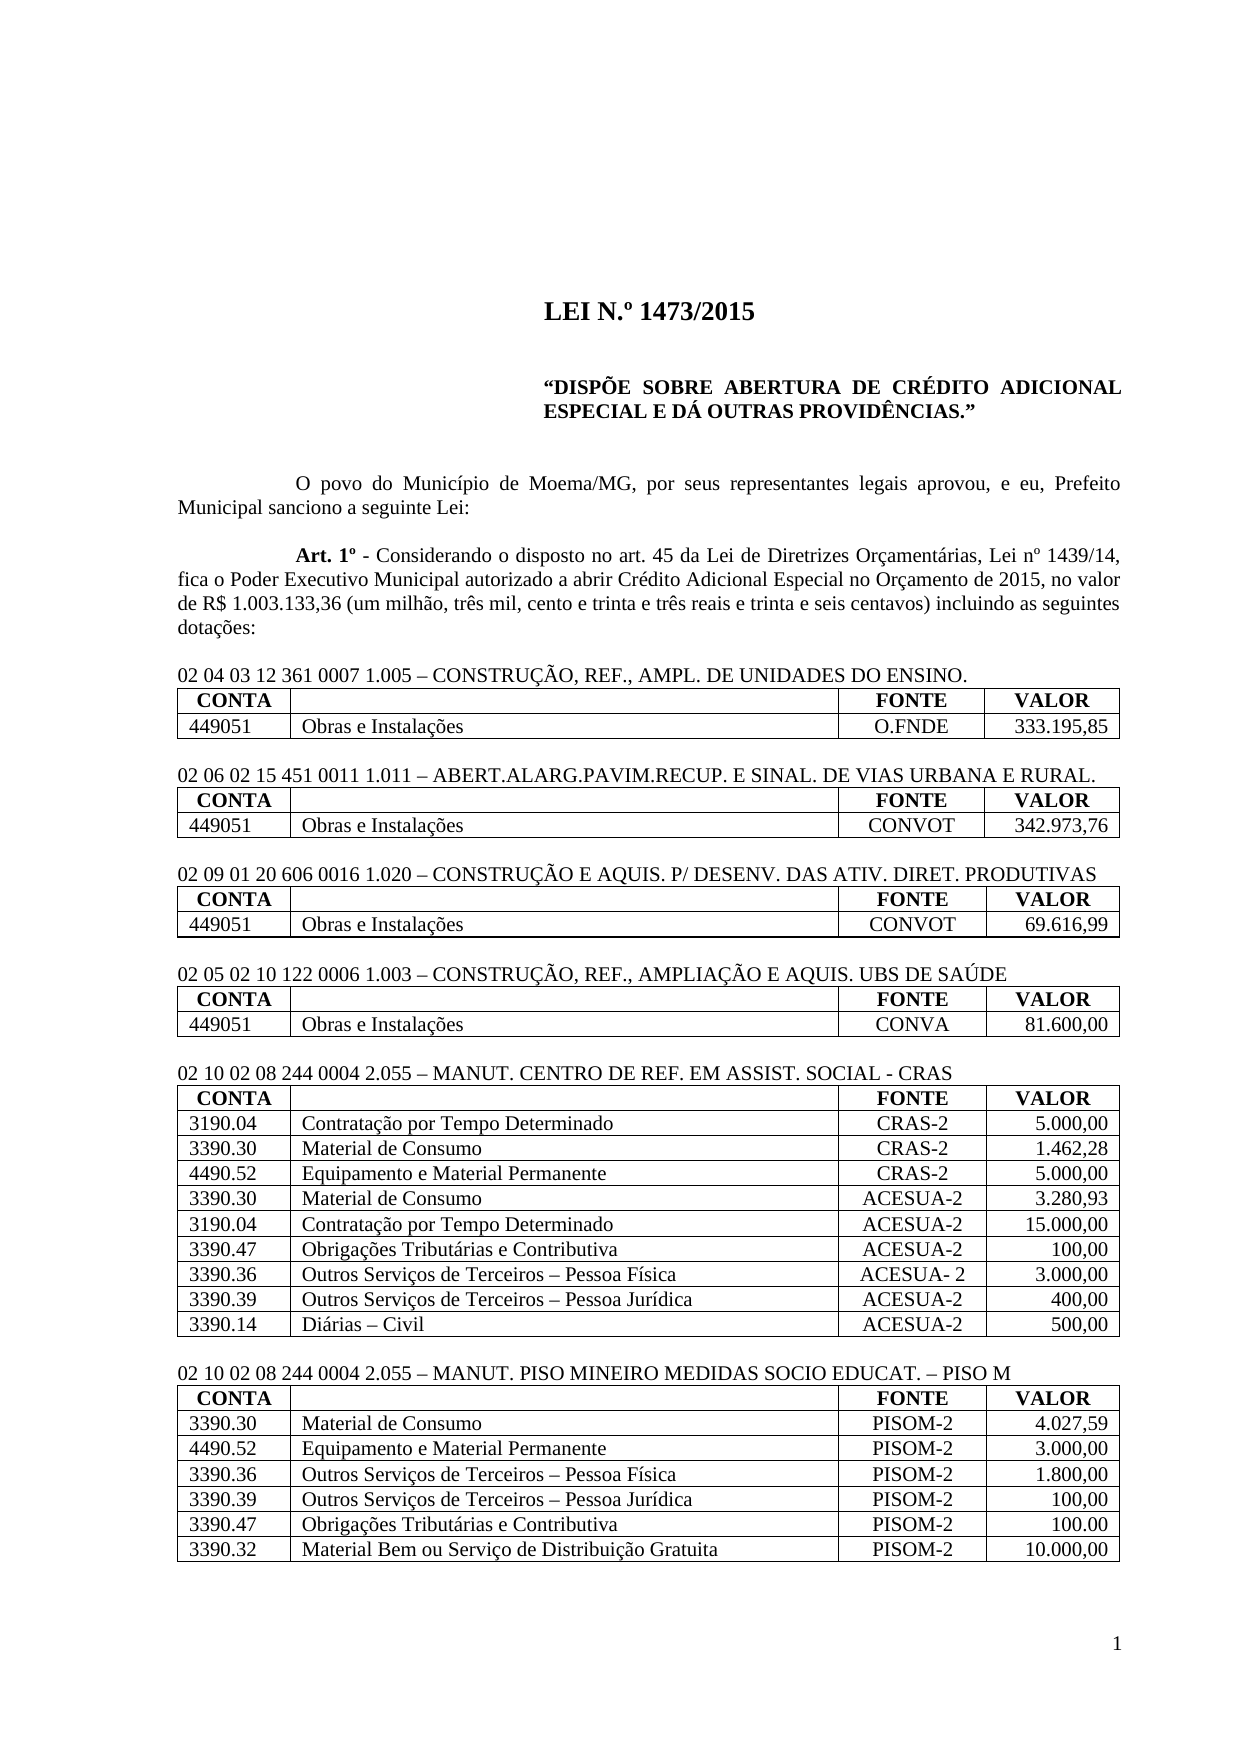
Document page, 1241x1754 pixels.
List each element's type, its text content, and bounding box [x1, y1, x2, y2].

table_header VALOR [985, 689, 1119, 712]
table_cell 3390.14 [178, 1312, 290, 1336]
table_cell Diárias – Civil [291, 1312, 838, 1336]
text 02 05 02 10 122 0006 1.003 – CONSTRUÇÃO, REF., AMPLIAÇÃO E AQUIS. UBS DE SAÚDE [177, 961, 1122, 986]
table_header CONTA [178, 987, 290, 1011]
table_cell 449051 [178, 1012, 290, 1036]
table_cell 3390.47 [178, 1512, 290, 1536]
table_cell PISOM-2 [839, 1487, 986, 1511]
table_cell 3390.30 [178, 1411, 290, 1435]
table_header VALOR [987, 1386, 1119, 1410]
table_cell 4.027,59 [987, 1411, 1119, 1435]
table_cell ACESUA-2 [839, 1211, 986, 1236]
table_cell 333.195,85 [985, 714, 1119, 738]
table_cell CONVA [839, 1012, 986, 1036]
text 02 10 02 08 244 0004 2.055 – MANUT. CENTRO DE REF. EM ASSIST. SOCIAL - CRAS [177, 1061, 1122, 1085]
table_cell 3390.47 [178, 1237, 290, 1261]
table_cell Material de Consumo [291, 1186, 838, 1210]
text 02 10 02 08 244 0004 2.055 – MANUT. PISO MINEIRO MEDIDAS SOCIO EDUCAT. – PISO M [177, 1361, 1122, 1385]
table_cell Material Bem ou Serviço de Distribuição Gratuita [291, 1537, 838, 1561]
table_cell ACESUA-2 [839, 1287, 986, 1311]
table_cell Material de Consumo [291, 1136, 838, 1160]
table_cell 3390.30 [178, 1186, 290, 1210]
table_cell 3390.39 [178, 1287, 290, 1311]
table_header [291, 788, 838, 812]
table_cell 3.000,00 [987, 1262, 1119, 1286]
table_cell Outros Serviços de Terceiros – Pessoa Jurídica [291, 1487, 838, 1511]
table_cell 3.280,93 [987, 1186, 1119, 1210]
table_cell 449051 [178, 813, 290, 837]
table_cell PISOM-2 [839, 1461, 986, 1486]
table_cell CRAS-2 [839, 1161, 986, 1185]
table_header FONTE [839, 887, 986, 911]
table_cell Outros Serviços de Terceiros – Pessoa Física [291, 1461, 838, 1486]
text “DISPÕE SOBRE ABERTURA DE CRÉDITO ADICIONAL ESPECIAL E DÁ OUTRAS PROVIDÊNCIAS.” [543, 374, 1122, 423]
table_cell 3390.36 [178, 1262, 290, 1286]
table_cell Contratação por Tempo Determinado [291, 1111, 838, 1135]
table_header FONTE [839, 1386, 986, 1410]
table_cell CRAS-2 [839, 1136, 986, 1160]
text 02 04 03 12 361 0007 1.005 – CONSTRUÇÃO, REF., AMPL. DE UNIDADES DO ENSINO. [177, 663, 1122, 687]
table_cell 400,00 [987, 1287, 1119, 1311]
text 02 06 02 15 451 0011 1.011 – ABERT.ALARG.PAVIM.RECUP. E SINAL. DE VIAS URBANA E RURAL. [177, 763, 1122, 787]
table_cell 3190.04 [178, 1111, 290, 1135]
table_cell 3390.39 [178, 1487, 290, 1511]
table_cell Contratação por Tempo Determinado [291, 1211, 838, 1236]
table_cell 69.616,99 [987, 912, 1119, 936]
table_header VALOR [985, 788, 1119, 812]
table_cell 449051 [178, 714, 290, 738]
table_cell 4490.52 [178, 1436, 290, 1460]
table_cell 100.00 [987, 1512, 1119, 1536]
table_cell 500,00 [987, 1312, 1119, 1336]
table_cell CONVOT [839, 912, 986, 936]
table_header FONTE [839, 788, 984, 812]
table_header [291, 1086, 838, 1110]
table_cell 5.000,00 [987, 1161, 1119, 1185]
table_header [291, 987, 838, 1011]
table_cell CRAS-2 [839, 1111, 986, 1135]
table_cell ACESUA-2 [839, 1237, 986, 1261]
table_cell Equipamento e Material Permanente [291, 1436, 838, 1460]
text Lei n.º 1473/2015 [177, 295, 1122, 326]
table_cell 81.600,00 [987, 1012, 1119, 1036]
table_header CONTA [178, 1386, 290, 1410]
table_header CONTA [178, 887, 290, 911]
table_cell Obras e Instalações [291, 714, 838, 738]
table_cell Obrigações Tributárias e Contributiva [291, 1237, 838, 1261]
table_cell Obras e Instalações [291, 1012, 838, 1036]
table_header VALOR [987, 987, 1119, 1011]
table_header [291, 887, 838, 911]
text 02 09 01 20 606 0016 1.020 – CONSTRUÇÃO E AQUIS. P/ DESENV. DAS ATIV. DIRET. PRODUTIVAS [177, 862, 1122, 886]
table_cell Obrigações Tributárias e Contributiva [291, 1512, 838, 1536]
table_cell ACESUA-2 [839, 1312, 986, 1336]
table_header [291, 689, 838, 712]
table_cell 3390.36 [178, 1461, 290, 1486]
table_cell 3190.04 [178, 1211, 290, 1236]
table_header FONTE [839, 689, 984, 712]
table_cell PISOM-2 [839, 1537, 986, 1561]
table_cell Material de Consumo [291, 1411, 838, 1435]
table_header CONTA [178, 689, 290, 712]
table_cell Outros Serviços de Terceiros – Pessoa Física [291, 1262, 838, 1286]
table_cell Obras e Instalações [291, 912, 838, 936]
table_header CONTA [178, 1086, 290, 1110]
table_cell 449051 [178, 912, 290, 936]
table_cell O.FNDE [839, 714, 984, 738]
table_cell Outros Serviços de Terceiros – Pessoa Jurídica [291, 1287, 838, 1311]
table_cell Obras e Instalações [291, 813, 838, 837]
table_header FONTE [839, 1086, 986, 1110]
table_cell 1.462,28 [987, 1136, 1119, 1160]
table_cell 3390.30 [178, 1136, 290, 1160]
table_header CONTA [178, 788, 290, 812]
table_cell Equipamento e Material Permanente [291, 1161, 838, 1185]
table_header [291, 1386, 838, 1410]
table_cell 100,00 [987, 1487, 1119, 1511]
table_cell 10.000,00 [987, 1537, 1119, 1561]
table_cell 342.973,76 [985, 813, 1119, 837]
table_header VALOR [987, 1086, 1119, 1110]
table_cell 3.000,00 [987, 1436, 1119, 1460]
table_cell CONVOT [839, 813, 984, 837]
table_cell 3390.32 [178, 1537, 290, 1561]
table_cell ACESUA- 2 [839, 1262, 986, 1286]
text Art. 1º - Considerando o disposto no art. 45 da Lei de Diretrizes Orçamentárias, Lei nº 1439/14, fica o Poder Executivo Municipal autorizado a abrir Crédito Adicional Especial no Orçamento de 2015, no valor de R$ 1.003.133,36 (um milhão, três mil, cento e trinta e três reais e trinta e seis centavos) incluindo as seguintes dotações: [177, 543, 1122, 639]
table_cell PISOM-2 [839, 1512, 986, 1536]
table_cell PISOM-2 [839, 1411, 986, 1435]
table_cell 5.000,00 [987, 1111, 1119, 1135]
table_cell 100,00 [987, 1237, 1119, 1261]
table_cell 1.800,00 [987, 1461, 1119, 1486]
table_header FONTE [839, 987, 986, 1011]
table_cell 4490.52 [178, 1161, 290, 1185]
table_header VALOR [987, 887, 1119, 911]
table_cell 15.000,00 [987, 1211, 1119, 1236]
table_cell ACESUA-2 [839, 1186, 986, 1210]
text O povo do Município de Moema/MG, por seus representantes legais aprovou, e eu, Prefeito Municipal sanciono a seguinte Lei: [177, 471, 1122, 519]
table_cell PISOM-2 [839, 1436, 986, 1460]
